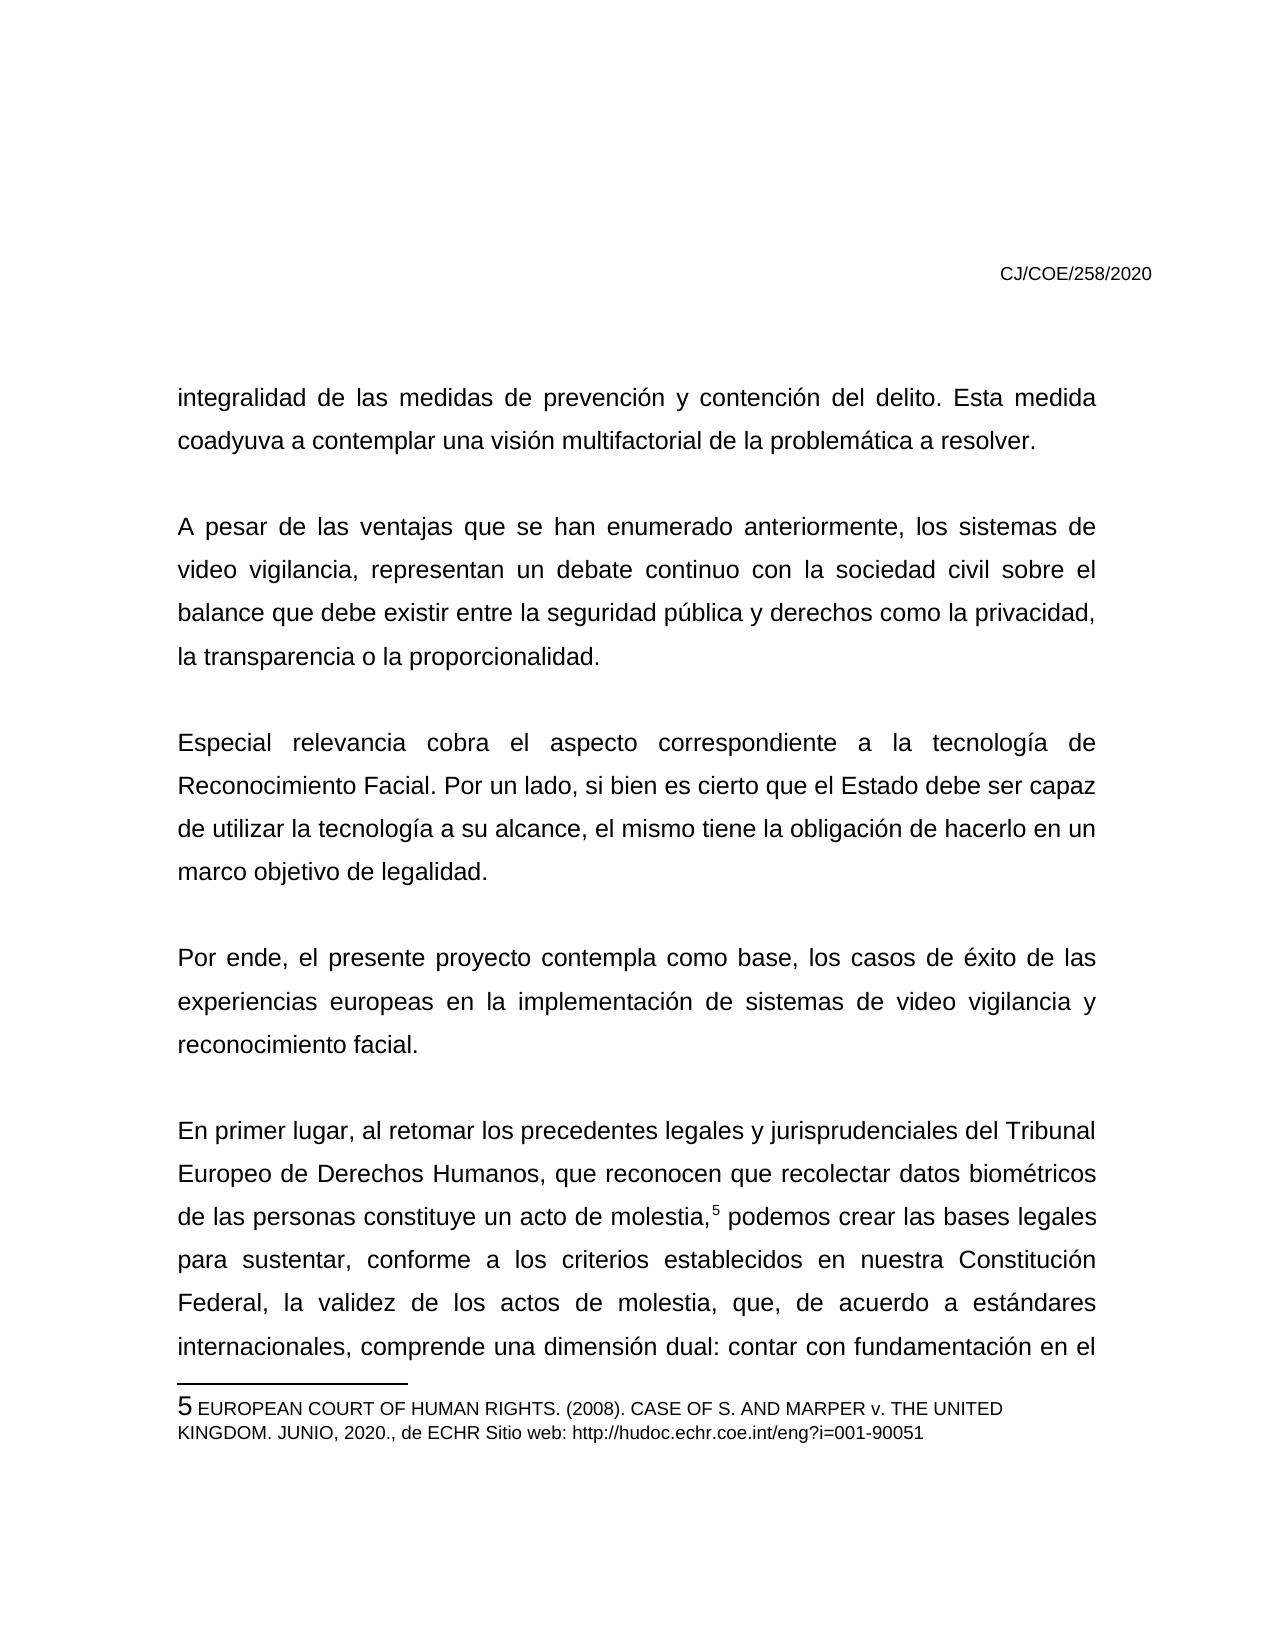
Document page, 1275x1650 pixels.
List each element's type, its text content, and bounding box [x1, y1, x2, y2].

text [177, 1116, 1098, 1360]
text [177, 383, 1098, 454]
text Por ende, el presente proyecto contempla como base, los casos de éxito de las experiencias europeas en la implementación de sistemas de video vigilancia y reconocimiento facial. [177, 943, 1098, 1058]
text Especial relevancia cobra el aspecto correspondiente a la tecnología de Reconocimiento Facial. Por un lado, si bien es cierto que el Estado debe ser capaz de utilizar la tecnología a su alcance, el mismo tiene la obligación de hacerlo en un marco objetivo de legalidad. [177, 728, 1098, 886]
text A pesar de las ventajas que se han enumerado anteriormente, los sistemas de video vigilancia, representan un debate continuo con la sociedad civil sobre el balance que debe existir entre la seguridad pública y derechos como la privacidad, la transparencia o la proporcionalidad. [177, 512, 1098, 670]
